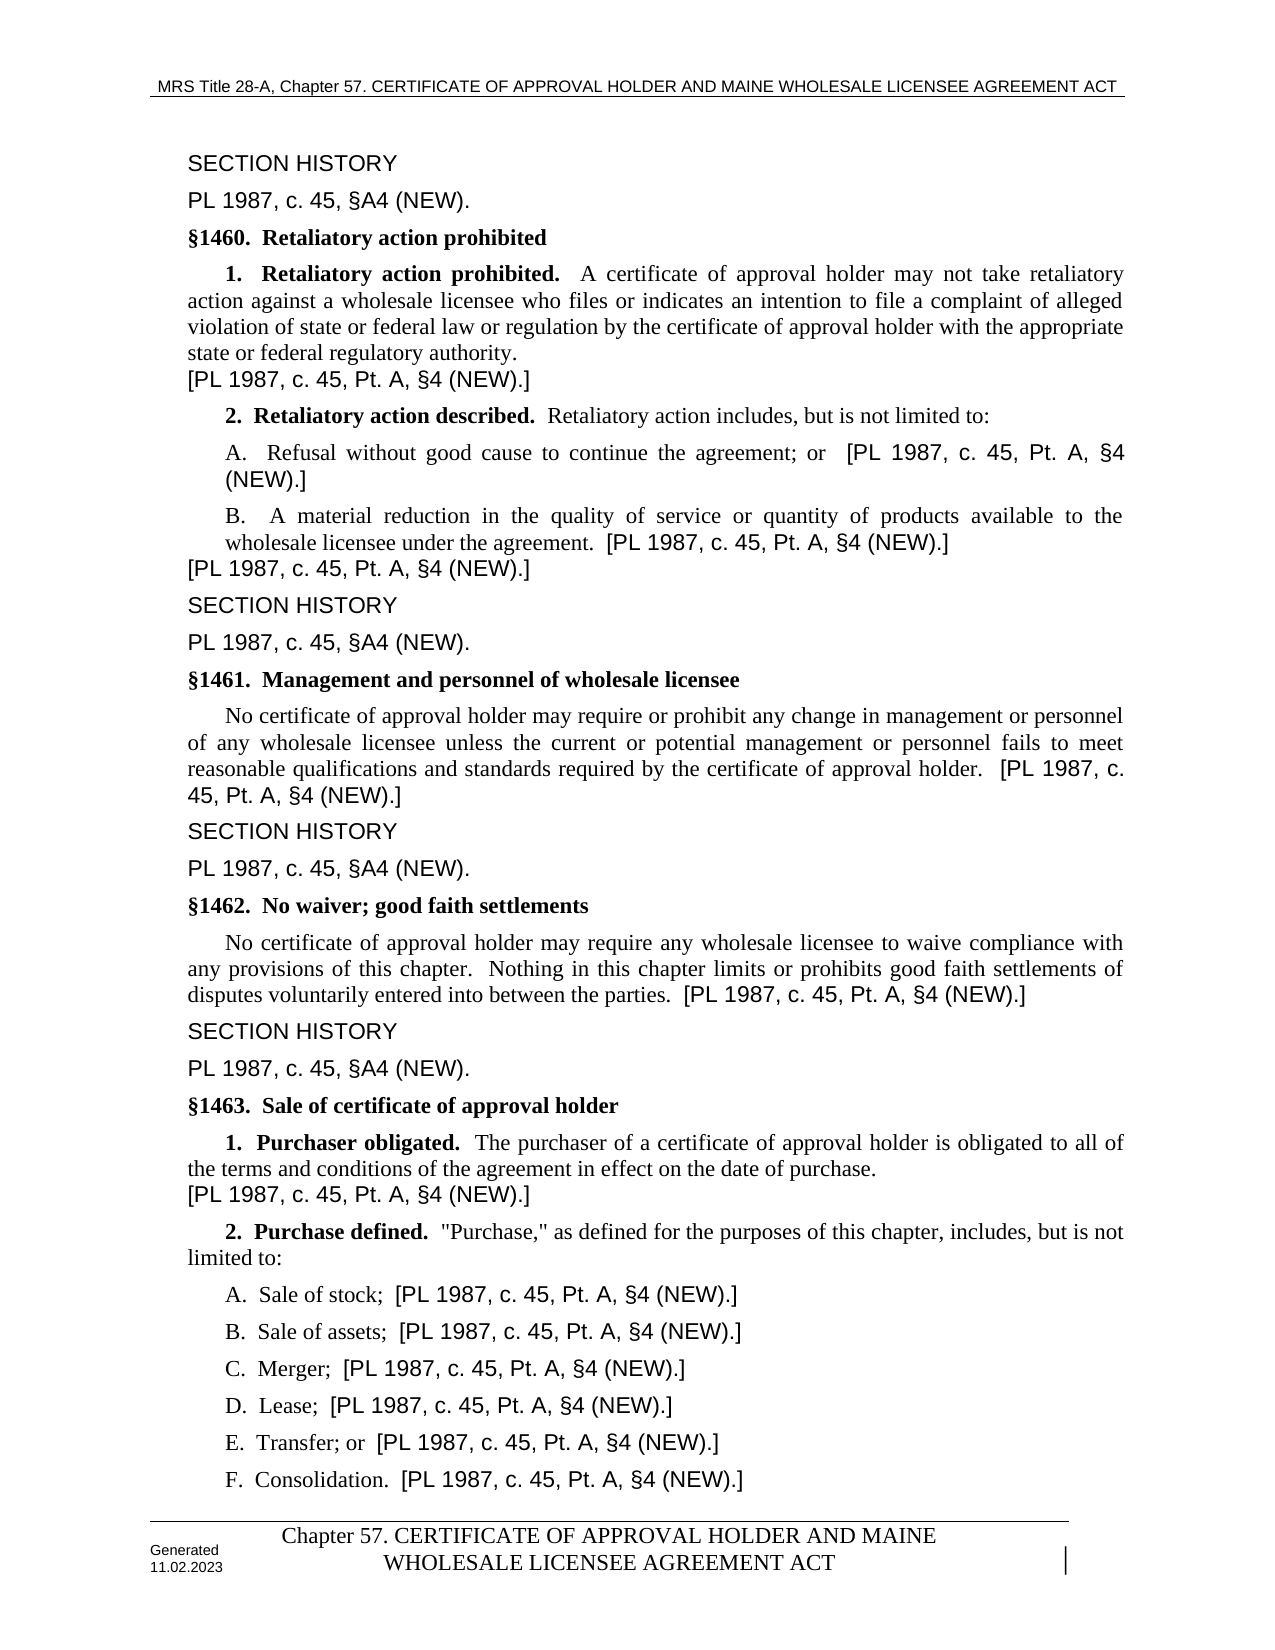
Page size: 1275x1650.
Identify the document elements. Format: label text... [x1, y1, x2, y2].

text C. Merger; [PL 1987, c. 45, Pt. A, §4 (NEW).] [225, 1355, 1125, 1381]
text [PL 1987, c. 45, Pt. A, §4 (NEW).] [187, 1181, 1125, 1208]
text E. Transfer; or [PL 1987, c. 45, Pt. A, §4 (NEW).] [225, 1429, 1125, 1455]
text A. Refusal without good cause to continue the agreement; or [PL 1987, c. 45, Pt. A, §4 (NEW).] [225, 439, 1125, 492]
text PL 1987, c. 45, §A4 (NEW). [187, 187, 1125, 213]
text §1462. No waiver; good faith settlements [187, 892, 1125, 918]
text PL 1987, c. 45, §A4 (NEW). [187, 1055, 1125, 1081]
text SECTION HISTORY [187, 592, 1125, 618]
text [PL 1987, c. 45, Pt. A, §4 (NEW).] [187, 555, 1125, 582]
text No certificate of approval holder may require any wholesale licensee to waive compliance with any provisions of this chapter. Nothing in this chapter limits or prohibits good faith settlements of disputes voluntarily entered into between the parties. [PL 1987, c. 45, Pt. A, §4 (NEW).] [187, 929, 1125, 1008]
text §1463. Sale of certificate of approval holder [187, 1092, 1125, 1118]
text SECTION HISTORY [187, 1018, 1125, 1044]
text A. Sale of stock; [PL 1987, c. 45, Pt. A, §4 (NEW).] [225, 1281, 1125, 1308]
text PL 1987, c. 45, §A4 (NEW). [187, 629, 1125, 655]
text SECTION HISTORY [187, 150, 1125, 176]
text F. Consolidation. [PL 1987, c. 45, Pt. A, §4 (NEW).] [225, 1466, 1125, 1492]
text §1460. Retaliatory action prohibited [187, 223, 1125, 250]
text B. A material reduction in the quality of service or quantity of products available to the wholesale licensee under the agreement. [PL 1987, c. 45, Pt. A, §4 (NEW).] [225, 502, 1125, 555]
text [PL 1987, c. 45, Pt. A, §4 (NEW).] [187, 366, 1125, 392]
text 1. Purchaser obligated. The purchaser of a certificate of approval holder is obligated to all of the terms and conditions of the agreement in effect on the date of purchase. [187, 1128, 1125, 1181]
text 2. Retaliatory action described. Retaliatory action includes, but is not limited to: [187, 402, 1125, 429]
text §1461. Management and personnel of wholesale licensee [187, 666, 1125, 692]
text 2. Purchase defined. "Purchase," as defined for the purposes of this chapter, includes, but is not limited to: [187, 1218, 1125, 1271]
text No certificate of approval holder may require or prohibit any change in management or personnel of any wholesale licensee unless the current or potential management or personnel fails to meet reasonable qualifications and standards required by the certificate of approval holder. [PL 1987, c. 45, Pt. A, §4 (NEW).] [187, 702, 1125, 808]
text SECTION HISTORY [187, 818, 1125, 845]
text PL 1987, c. 45, §A4 (NEW). [187, 855, 1125, 881]
text D. Lease; [PL 1987, c. 45, Pt. A, §4 (NEW).] [225, 1392, 1125, 1418]
text 1. Retaliatory action prohibited. A certificate of approval holder may not take retaliatory action against a wholesale licensee who files or indicates an intention to file a complaint of alleged violation of state or federal law or regulation by the certificate of approval holder with the appropriate state or federal regulatory authority. [187, 260, 1125, 366]
text B. Sale of assets; [PL 1987, c. 45, Pt. A, §4 (NEW).] [225, 1318, 1125, 1344]
